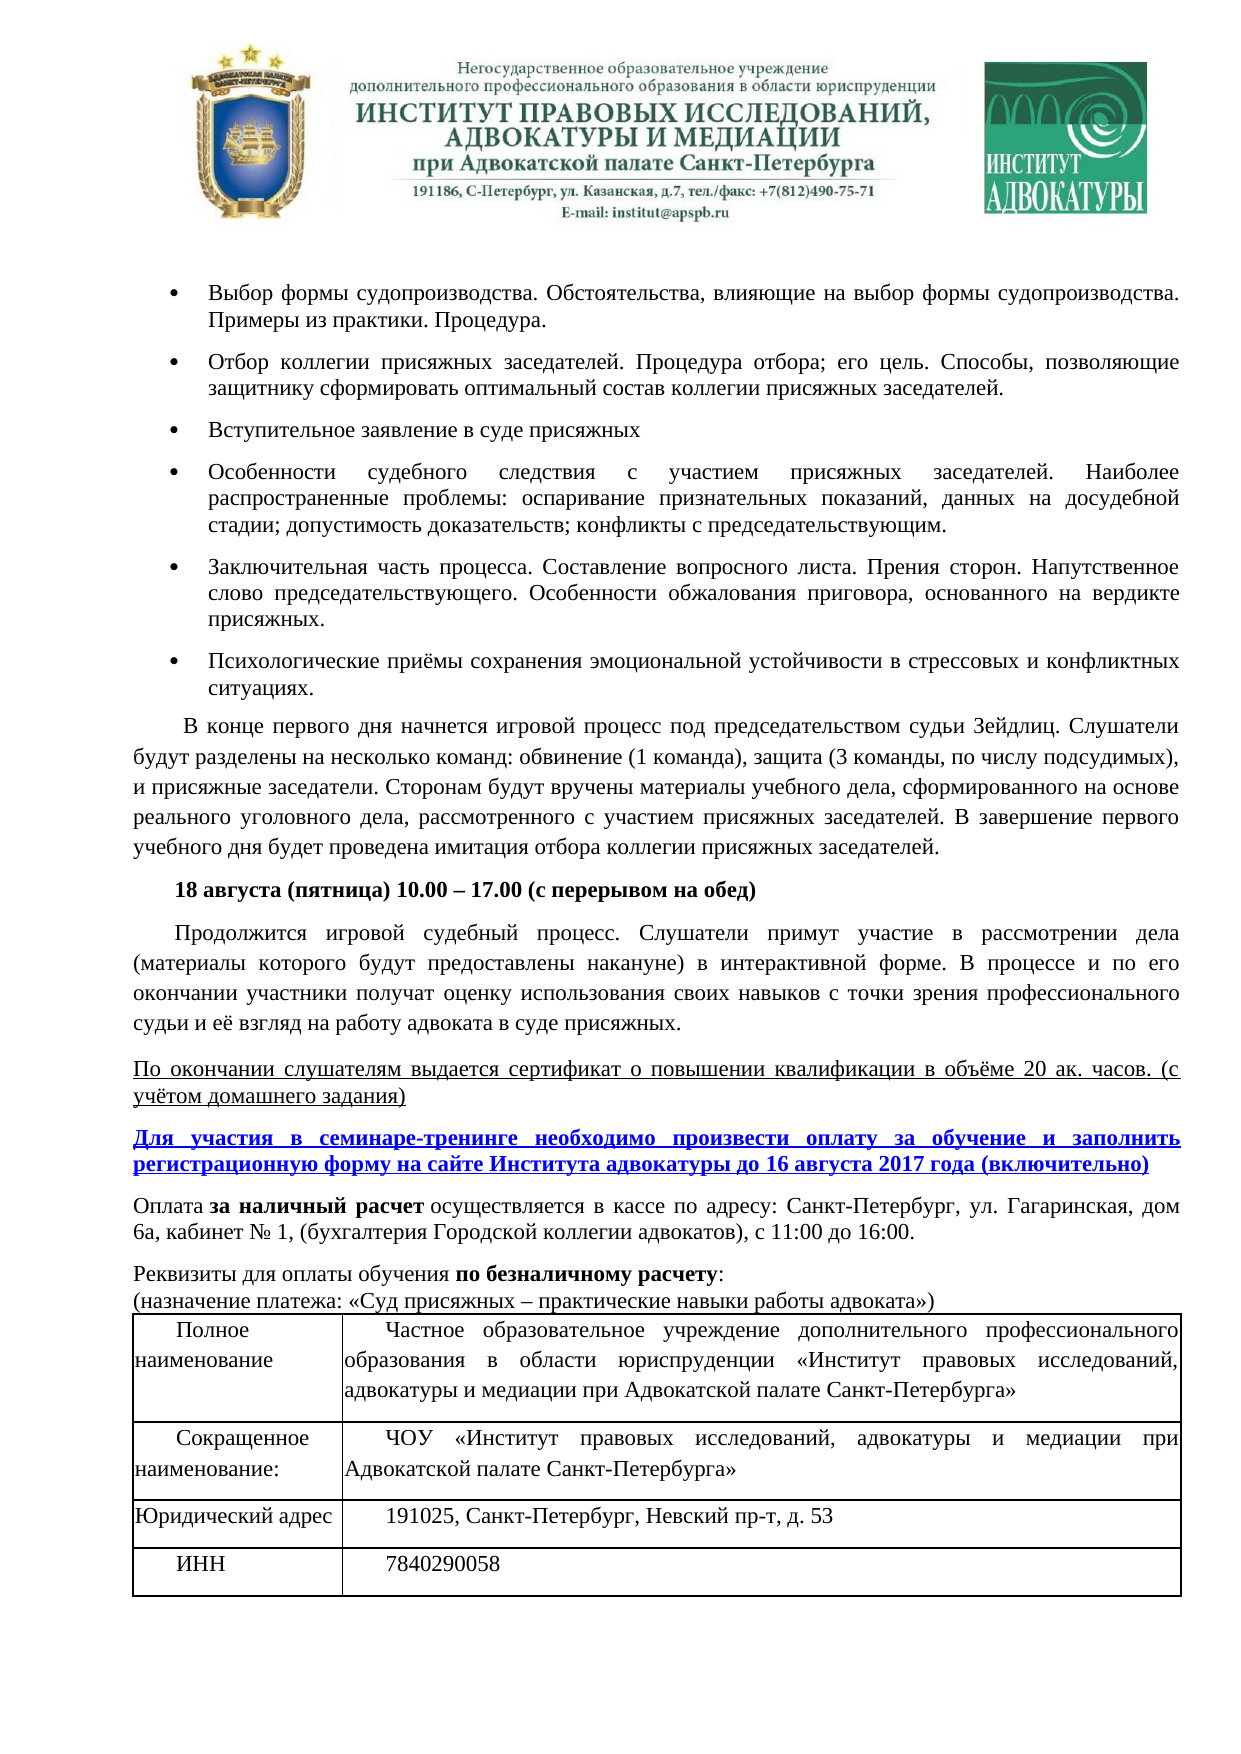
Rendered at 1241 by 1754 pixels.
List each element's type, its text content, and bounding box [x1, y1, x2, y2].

table_cell ИНН [134, 1549, 342, 1595]
list Выбор формы судопроизводства. Обстоятельства, влияющие на выбор формы судопроизводства. Примеры из практики. Процедура. [170, 279, 1181, 332]
text (назначение платежа: «Суд присяжных – практические навыки работы адвоката») [133, 1287, 1181, 1313]
text Оплата за наличный расчет осуществляется в кассе по адресу: Санкт-Петербург, ул. Гагаринская, дом 6а, кабинет № 1, (бухгалтерия Городской коллегии адвокатов), с 11:00 до 16:00. [133, 1192, 1181, 1245]
text В конце первого дня начнется игровой процесс под председательством судьи Зейдлиц. Слушатели будут разделены на несколько команд: обвинение (1 команда), защита (3 команды, по числу подсудимых), и присяжные заседатели. Сторонам будут вручены материалы учебного дела, сформированного на основе реального уголовного дела, рассмотренного с участием присяжных заседателей. В завершение первого учебного дня будет проведена имитация отбора коллегии присяжных заседателей. [133, 713, 1181, 860]
table_cell ЧОУ «Институт правовых исследований, адвокатуры и медиации при Адвокатской палате Санкт-Петербурга» [343, 1423, 1180, 1499]
text По окончании слушателям выдается сертификат о повышении квалификации в объёме 20 ак. часов. (с учётом домашнего задания) [133, 1055, 1181, 1078]
list Заключительная часть процесса. Составление вопросного листа. Прения сторон. Напутственное слово председательствующего. Особенности обжалования приговора, основанного на вердикте присяжных. [170, 553, 1181, 632]
table_cell Юридический адрес [134, 1501, 342, 1547]
text По окончании слушателям выдается сертификат о повышении квалификации в объёме 20 ак. часов. (с учётом домашнего задания) [133, 1079, 1181, 1108]
text Для участия в семинаре-тренинге необходимо произвести оплату за обучение и заполнить регистрационную форму на сайте Института адвокатуры до 16 августа 2017 года (включительно) [133, 1148, 1181, 1176]
table_header Частное образовательное учреждение дополнительного профессионального образования в области юриспруденции «Институт правовых исследований, адвокатуры и медиации при Адвокатской палате Санкт-Петербурга» [343, 1315, 1180, 1421]
picture [143, 7, 1193, 248]
list Особенности судебного следствия с участием присяжных заседателей. Наиболее распространенные проблемы: оспаривание признательных показаний, данных на досудебной стадии; допустимость доказательств; конфликты с председательствующим. [170, 458, 1181, 537]
text Продолжится игровой судебный процесс. Слушатели примут участие в рассмотрении дела (материалы которого будут предоставлены накануне) в интерактивной форме. В процессе и по его окончании участники получат оценку использования своих навыков с точки зрения профессионального судьи и её взгляд на работу адвоката в суде присяжных. [133, 919, 1181, 1036]
text Реквизиты для оплаты обучения по безналичному расчету: [133, 1260, 1181, 1287]
table_cell Сокращенное наименование: [134, 1423, 342, 1499]
table_cell 7840290058 [343, 1549, 1180, 1595]
list Психологические приёмы сохранения эмоциональной устойчивости в стрессовых и конфликтных ситуациях. [170, 647, 1181, 700]
text 18 августа (пятница) 10.00 – 17.00 (с перерывом на обед) [133, 876, 1181, 902]
table_header Полное наименование [134, 1315, 342, 1421]
table_cell 191025, Санкт-Петербург, Невский пр-т, д. 53 [343, 1501, 1180, 1547]
list Отбор коллегии присяжных заседателей. Процедура отбора; его цель. Способы, позволяющие защитнику сформировать оптимальный состав коллегии присяжных заседателей. [170, 348, 1181, 400]
list Вступительное заявление в суде присяжных [170, 416, 1181, 442]
text Для участия в семинаре-тренинге необходимо произвести оплату за обучение и заполнить регистрационную форму на сайте Института адвокатуры до 16 августа 2017 года (включительно) [133, 1124, 1181, 1146]
